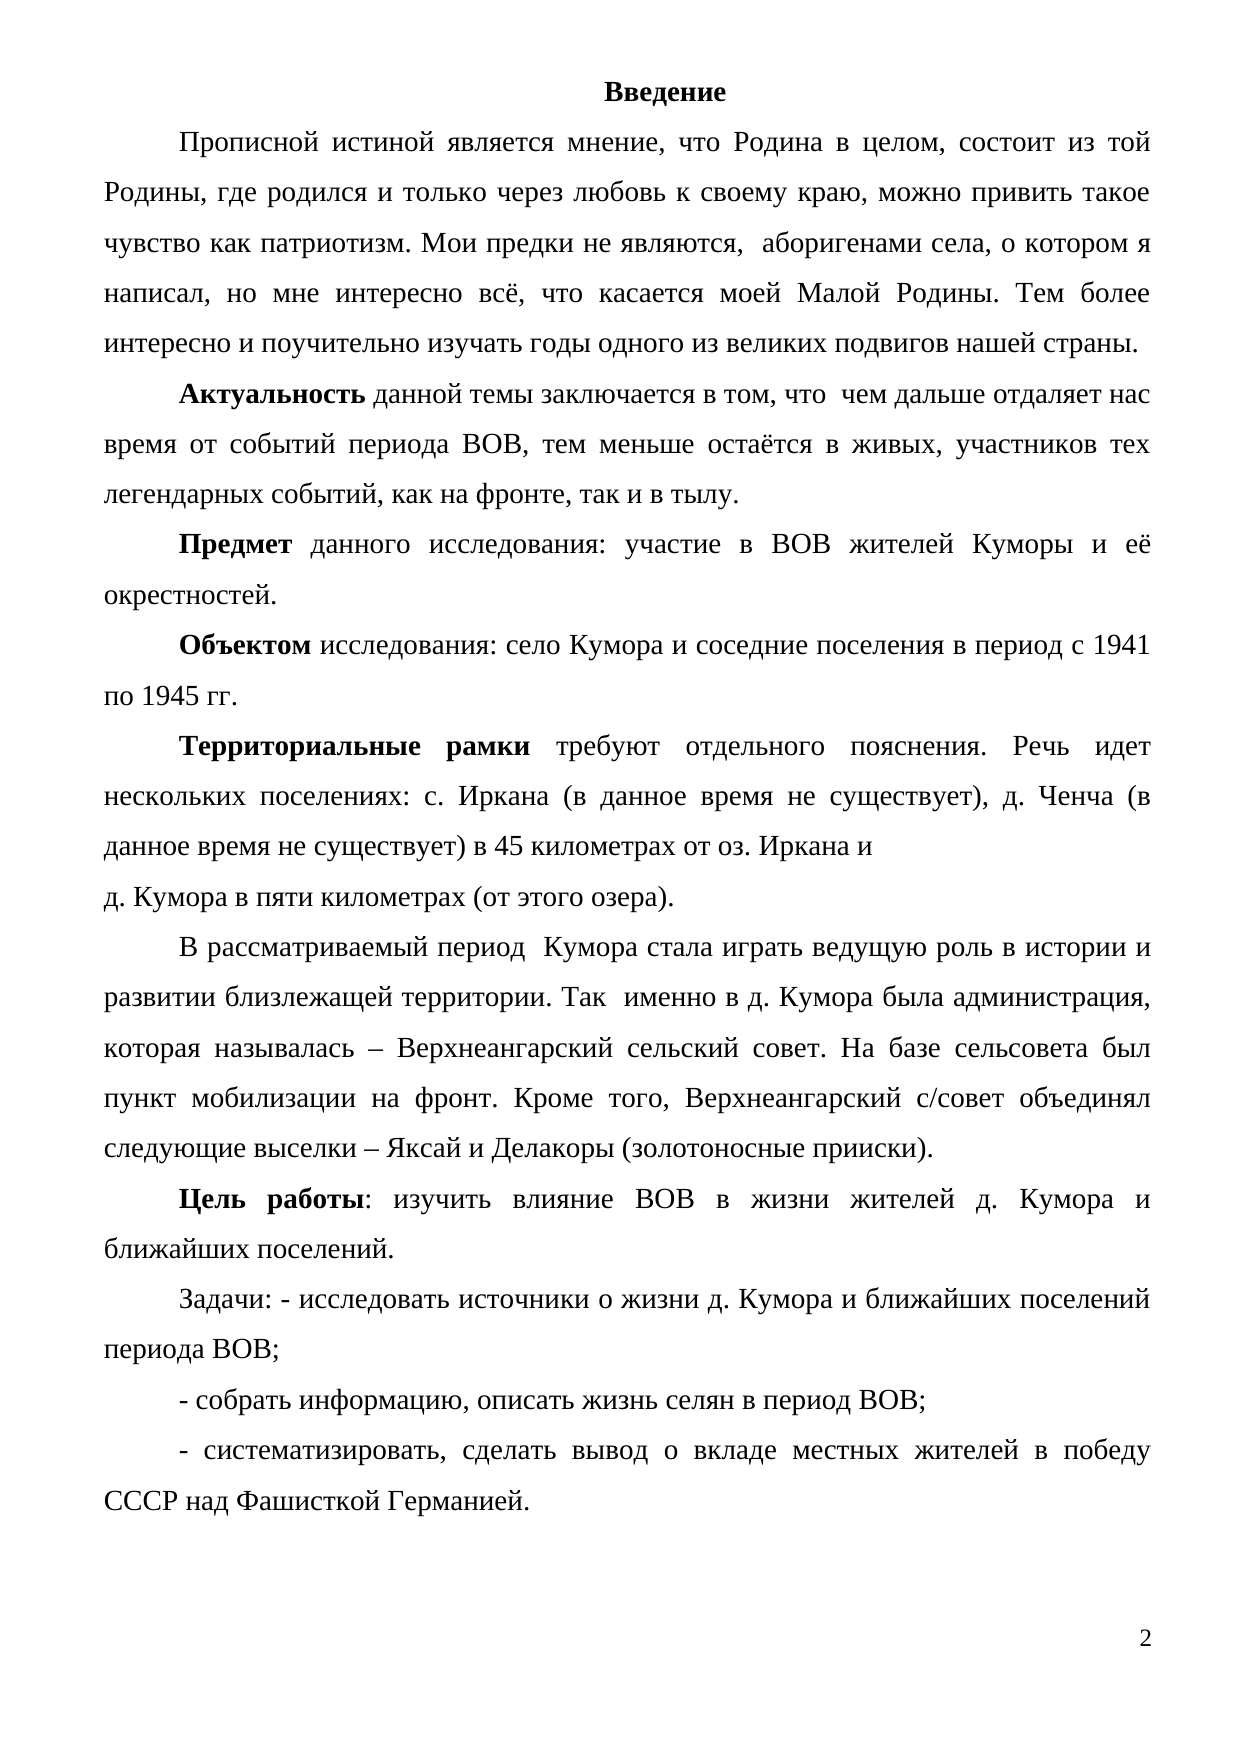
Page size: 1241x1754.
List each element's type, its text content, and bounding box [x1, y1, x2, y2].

text Актуальность данной темы заключается в том, что чем дальше отдаляет нас время от событий периода ВОВ, тем меньше остаётся в живых, участников тех легендарных событий, как на фронте, так и в тылу. [103, 376, 1152, 510]
text В рассматриваемый период Кумора стала играть ведущую роль в истории и развитии близлежащей территории. Так именно в д. Кумора была администрация, которая называлась – Верхнеангарский сельский совет. На базе сельсовета был пункт мобилизации на фронт. Кроме того, Верхнеангарский с/совет объединял следующие выселки – Яксай и Делакоры (золотоносные прииски). [103, 929, 1152, 1164]
text Задачи: - исследовать источники о жизни д. Кумора и ближайших поселений периода ВОВ; [103, 1281, 1152, 1365]
text - систематизировать, сделать вывод о вкладе местных жителей в победу СССР над Фашисткой Германией. [103, 1432, 1152, 1516]
text Цель работы: изучить влияние ВОВ в жизни жителей д. Кумора и ближайших поселений. [103, 1181, 1152, 1264]
text Предмет данного исследования: участие в ВОВ жителей Куморы и её окрестностей. [103, 527, 1152, 611]
text Объектом исследования: село Кумора и соседние поселения в период с 1941 по 1945 гг. [103, 627, 1152, 711]
text - собрать информацию, описать жизнь селян в период ВОВ; [103, 1382, 1152, 1416]
text д. Кумора в пяти километрах (от этого озера). [103, 879, 1152, 912]
text Территориальные рамки требуют отдельного пояснения. Речь идет нескольких поселениях: с. Иркана (в данное время не существует), д. Ченча (в данное время не существует) в от оз. Иркана и [103, 728, 1152, 862]
text Введение [103, 74, 1152, 107]
text Прописной истиной является мнение, что Родина в целом, состоит из той Родины, где родился и только через любовь к своему краю, можно привить такое чувство как патриотизм. Мои предки не являются, аборигенами села, о котором я написал, но мне интересно всё, что касается моей Малой Родины. Тем более интересно и поучительно изучать годы одного из великих подвигов нашей страны. [103, 124, 1152, 359]
